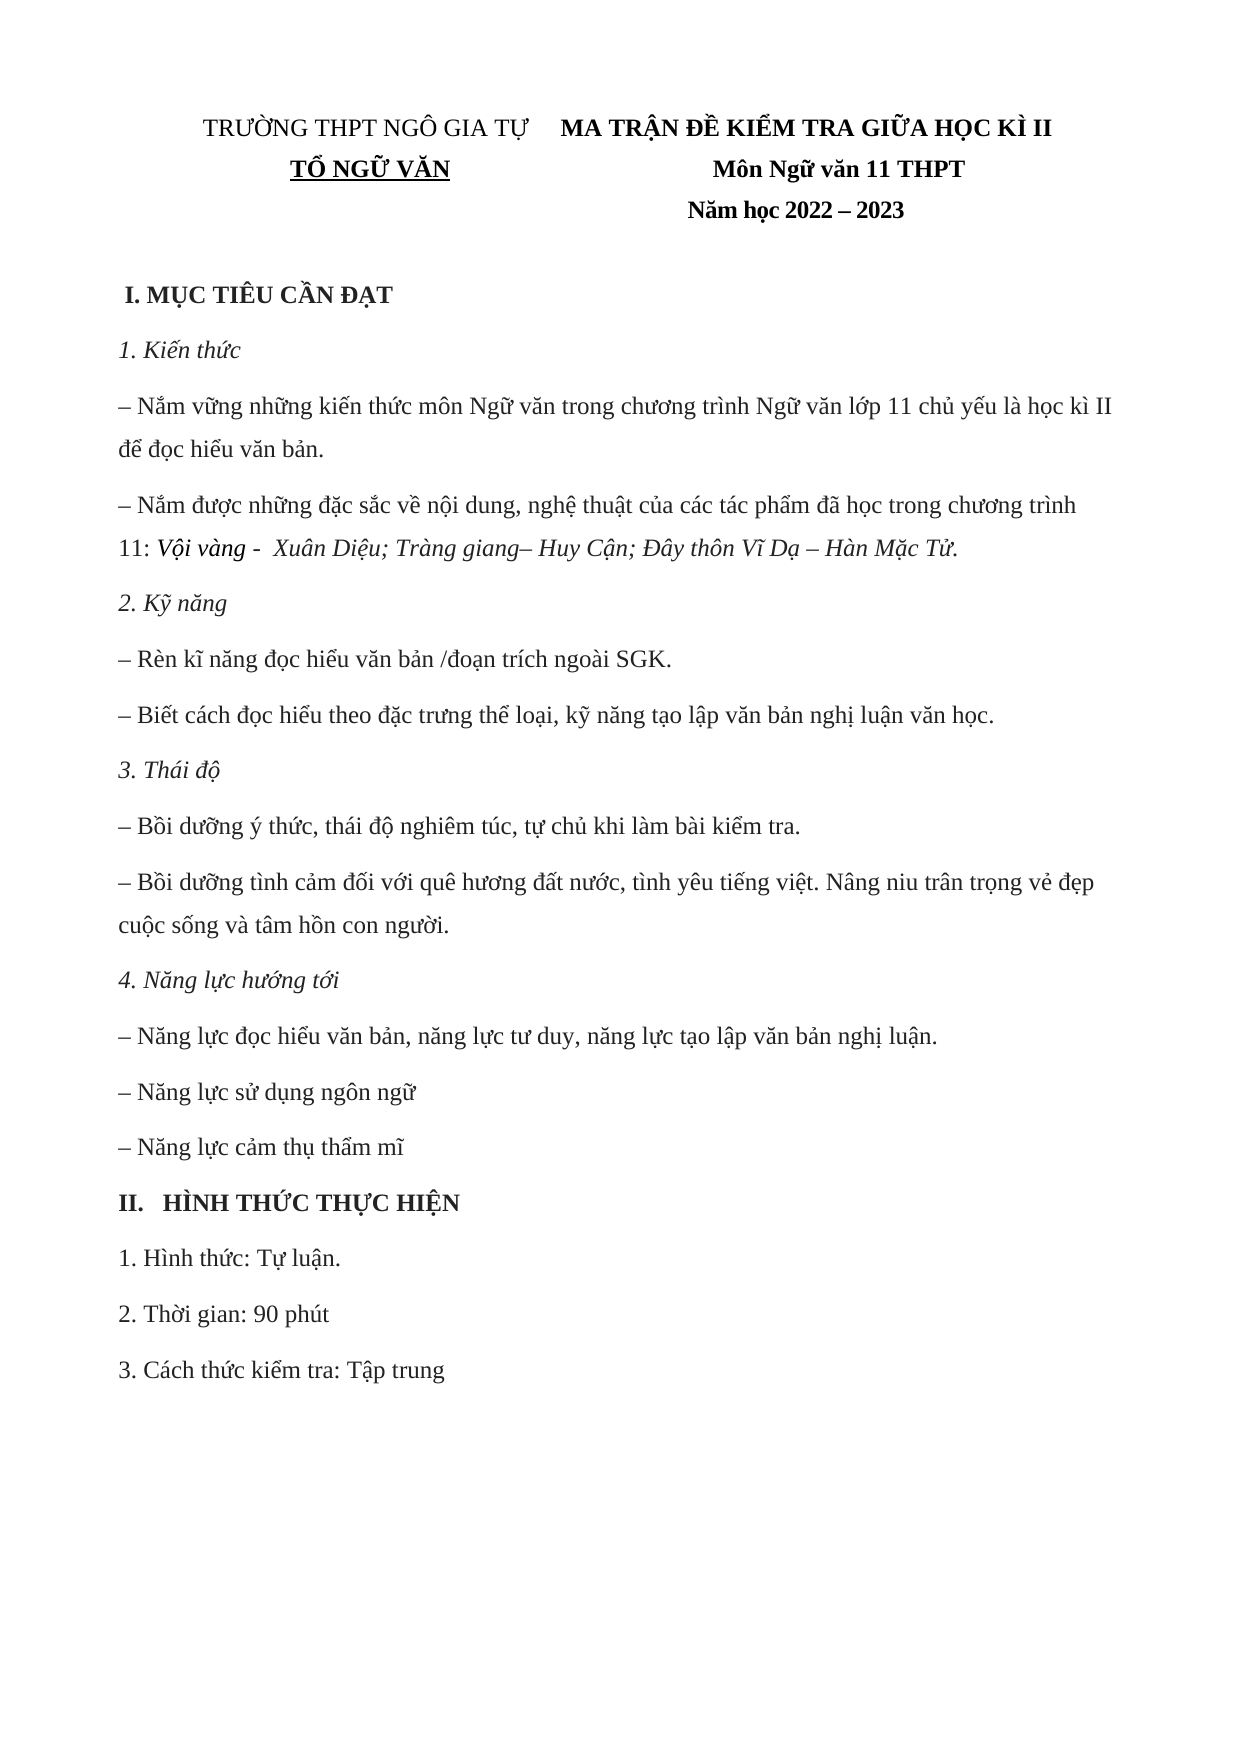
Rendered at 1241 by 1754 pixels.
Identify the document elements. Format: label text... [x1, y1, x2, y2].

text – Nắm được những đặc sắc về nội dung, nghệ thuật của các tác phẩm đã học trong chương trình 11: Vội vàng - Xuân Diệu; Tràng giang– Huy Cận; Đây thôn Vĩ Dạ – Hàn Mặc Tử. [118, 490, 1137, 562]
text 4. Năng lực hướng tới [118, 965, 1137, 994]
text – Rèn kĩ năng đọc hiểu văn bản /đoạn trích ngoài SGK. [118, 644, 1137, 673]
text – Năng lực đọc hiểu văn bản, năng lực tư duy, năng lực tạo lập văn bản nghị luận. [118, 1021, 1137, 1050]
text TỔ NGỮ VĂN Môn Ngữ văn 11 THPT [118, 154, 1137, 183]
text – Biết cách đọc hiểu theo đặc trưng thể loại, kỹ năng tạo lập văn bản nghị luận văn học. [118, 700, 1137, 728]
text 3. Cách thức kiểm tra: Tập trung [118, 1355, 1137, 1383]
text Năm học 2022 – 2023 [118, 195, 1137, 224]
text – Năng lực cảm thụ thẩm mĩ [118, 1132, 1137, 1161]
text 3. Thái độ [118, 755, 1137, 784]
text 1. Hình thức: Tự luận. [118, 1243, 1137, 1272]
text 2. Thời gian: 90 phút [118, 1299, 1137, 1328]
text TRƯỜNG THPT NGÔ GIA TỰ MA TRẬN ĐỀ KIỂM TRA GIỮA HỌC KÌ II [118, 113, 1137, 142]
text I. MỤC TIÊU CẦN ĐẠT [118, 237, 1137, 308]
text 2. Kỹ năng [118, 588, 1137, 617]
text – Năng lực sử dụng ngôn ngữ [118, 1077, 1137, 1105]
text 1. Kiến thức [118, 335, 1137, 364]
text – Bồi dưỡng tình cảm đối với quê hương đất nước, tình yêu tiếng việt. Nâng niu trân trọng vẻ đẹp cuộc sống và tâm hồn con người. [118, 867, 1137, 938]
text – Bồi dưỡng ý thức, thái độ nghiêm túc, tự chủ khi làm bài kiểm tra. [118, 811, 1137, 840]
text II. HÌNH THỨC THỰC HIỆN [118, 1188, 1137, 1217]
text – Nắm vững những kiến thức môn Ngữ văn trong chương trình Ngữ văn lớp 11 chủ yếu là học kì II để đọc hiểu văn bản. [118, 391, 1137, 463]
